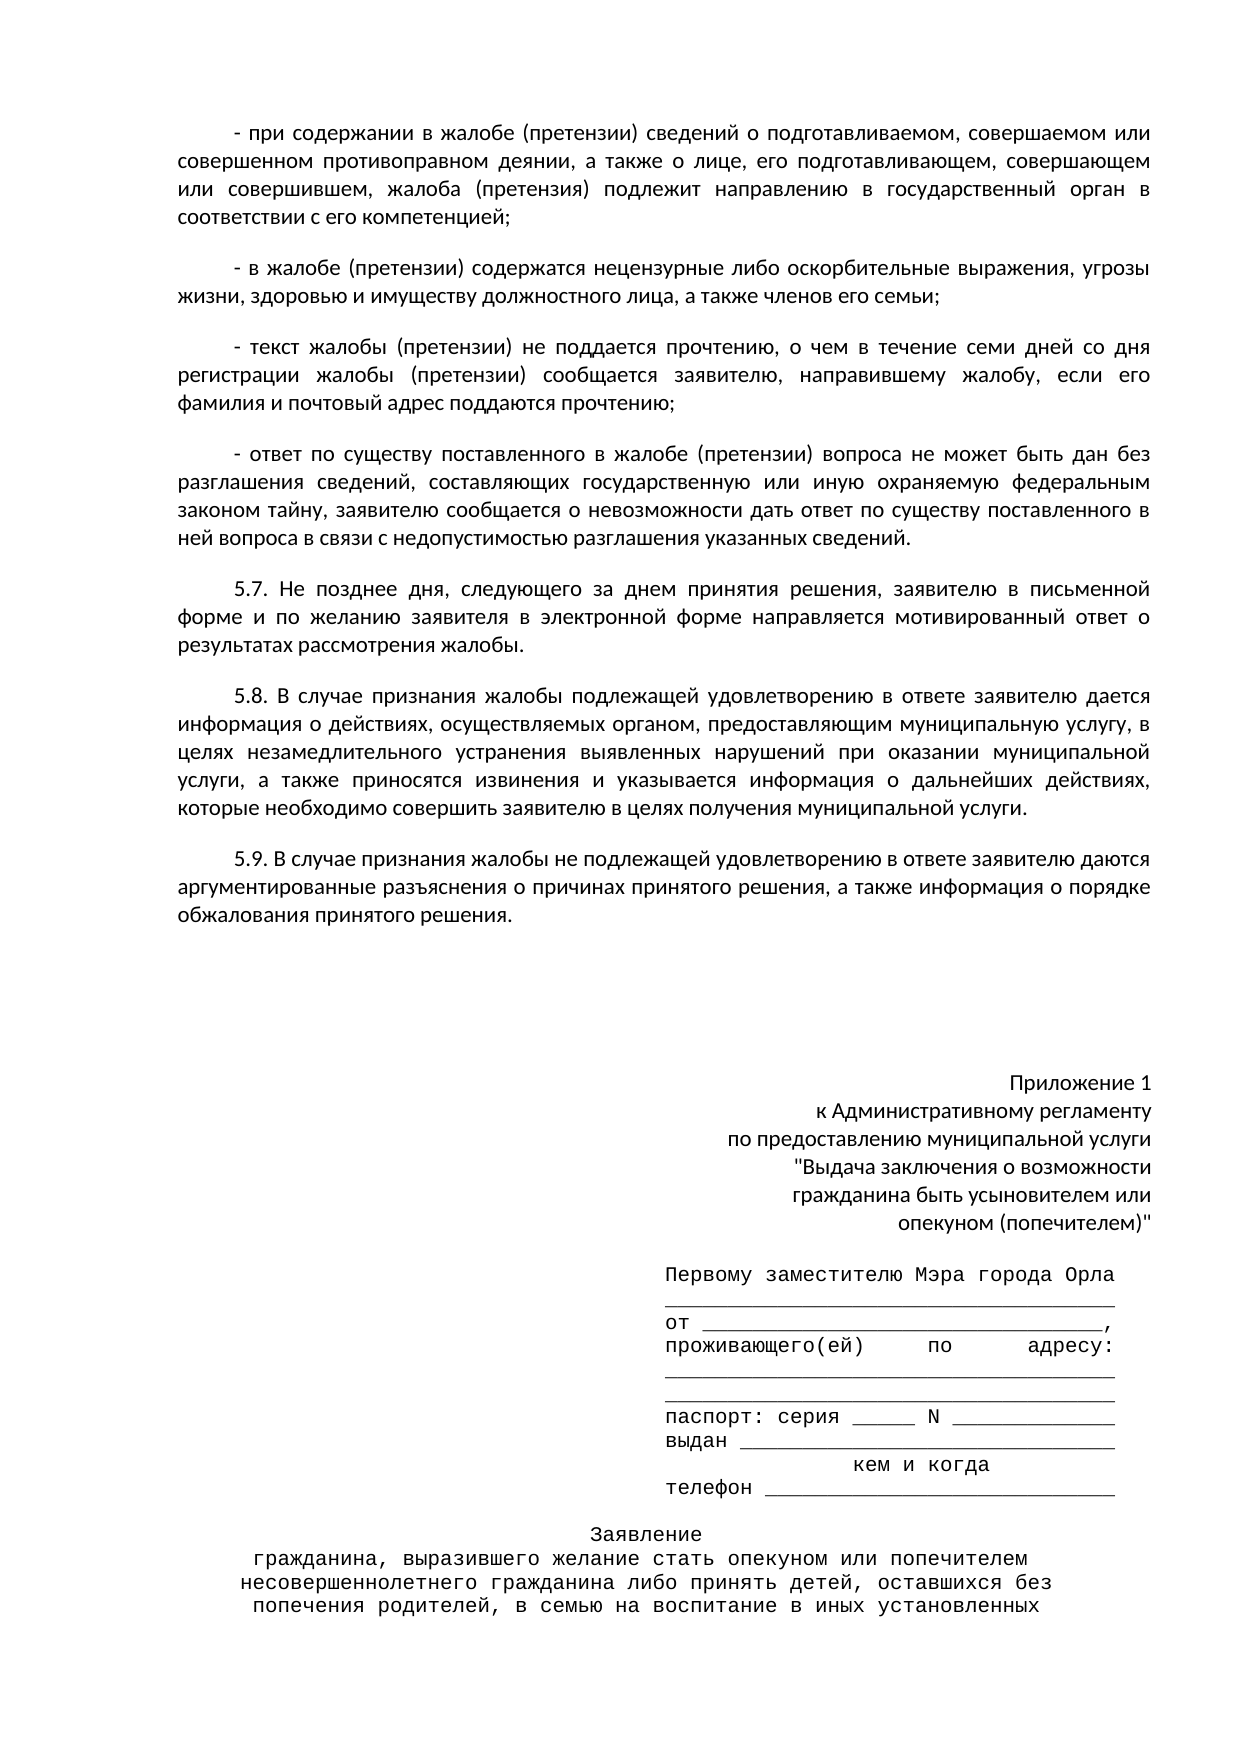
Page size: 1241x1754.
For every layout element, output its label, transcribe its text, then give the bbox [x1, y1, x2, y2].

text опекуном (попечителем)" [177, 1208, 1152, 1236]
text 5.8. В случае признания жалобы подлежащей удовлетворению в ответе заявителю дается информация о действиях, осуществляемых органом, предоставляющим муниципальную услугу, в целях незамедлительного устранения выявленных нарушений при оказании муниципальной услуги, а также приносятся извинения и указывается информация о дальнейших действиях, которые необходимо совершить заявителю в целях получения муниципальной услуги. [177, 681, 1152, 821]
text выдан ______________________________ [177, 1430, 1152, 1453]
text - при содержании в жалобе (претензии) сведений о подготавливаемом, совершаемом или совершенном противоправном деянии, а также о лице, его подготавливающем, совершающем или совершившем, жалоба (претензия) подлежит направлению в государственный орган в соответствии с его компетенцией; [177, 118, 1152, 230]
text ____________________________________ [177, 1288, 1152, 1312]
text телефон ____________________________ [177, 1477, 1152, 1501]
text от ________________________________, [177, 1312, 1152, 1335]
text Первому заместителю Мэра города Орла [177, 1264, 1152, 1288]
text несовершеннолетнего гражданина либо принять детей, оставшихся без [177, 1572, 1152, 1595]
text ____________________________________ [177, 1383, 1152, 1406]
text гражданина быть усыновителем или [177, 1180, 1152, 1208]
text 5.7. Не позднее дня, следующего за днем принятия решения, заявителю в письменной форме и по желанию заявителя в электронной форме направляется мотивированный ответ о результатах рассмотрения жалобы. [177, 574, 1152, 658]
text Приложение 1 [177, 1068, 1152, 1096]
text 5.9. В случае признания жалобы не подлежащей удовлетворению в ответе заявителю даются аргументированные разъяснения о причинах принятого решения, а также информация о порядке обжалования принятого решения. [177, 844, 1152, 928]
text по предоставлению муниципальной услуги [177, 1124, 1152, 1152]
text Заявление [177, 1524, 1152, 1548]
text к Административному регламенту [177, 1096, 1152, 1124]
text - в жалобе (претензии) содержатся нецензурные либо оскорбительные выражения, угрозы жизни, здоровью и имуществу должностного лица, а также членов его семьи; [177, 253, 1152, 309]
text ____________________________________ [177, 1359, 1152, 1383]
text "Выдача заключения о возможности [177, 1152, 1152, 1180]
text проживающего(ей) по адресу: [177, 1335, 1152, 1359]
text паспорт: серия _____ N _____________ [177, 1406, 1152, 1430]
text гражданина, выразившего желание стать опекуном или попечителем [177, 1548, 1152, 1572]
text попечения родителей, в семью на воспитание в иных установленных [177, 1595, 1152, 1619]
text кем и когда [177, 1453, 1152, 1477]
text - ответ по существу поставленного в жалобе (претензии) вопроса не может быть дан без разглашения сведений, составляющих государственную или иную охраняемую федеральным законом тайну, заявителю сообщается о невозможности дать ответ по существу поставленного в ней вопроса в связи с недопустимостью разглашения указанных сведений. [177, 439, 1152, 551]
text - текст жалобы (претензии) не поддается прочтению, о чем в течение семи дней со дня регистрации жалобы (претензии) сообщается заявителю, направившему жалобу, если его фамилия и почтовый адрес поддаются прочтению; [177, 332, 1152, 416]
